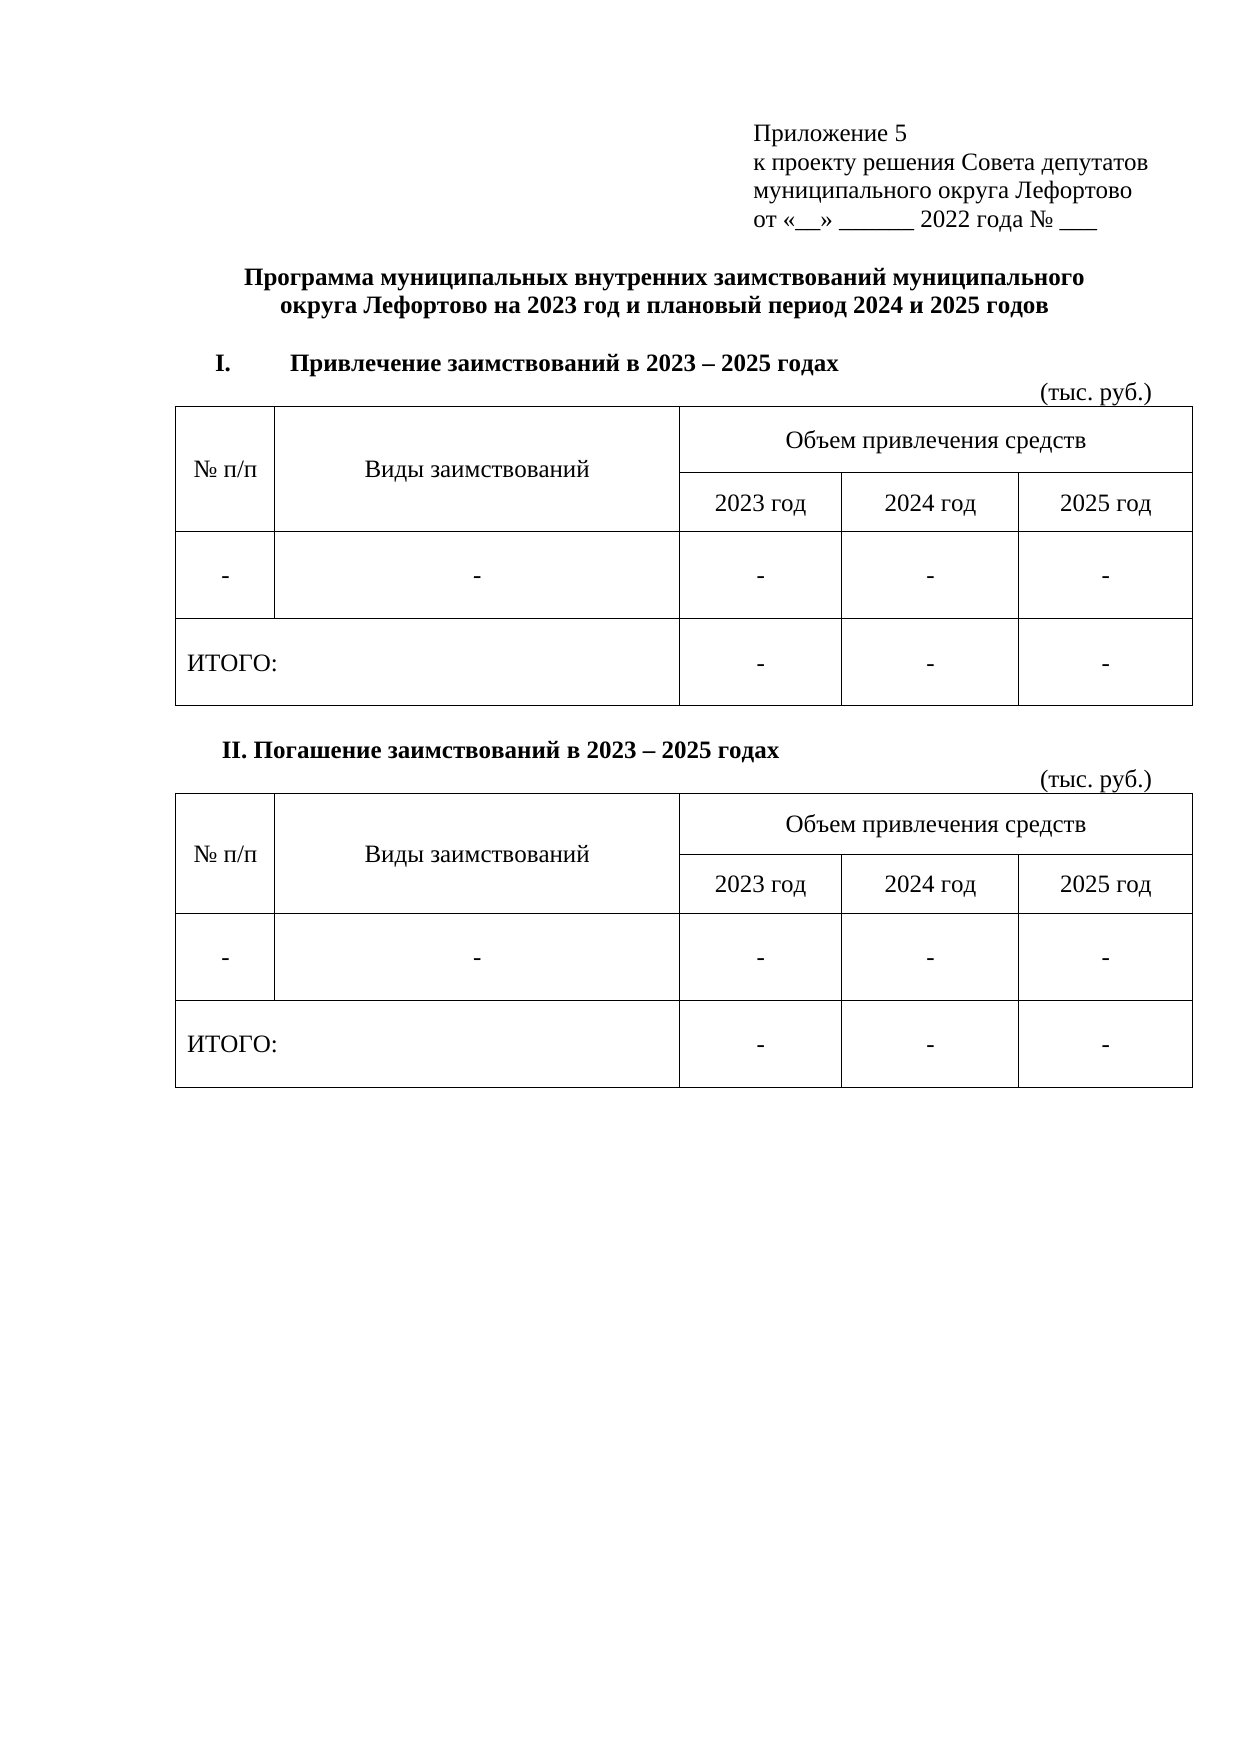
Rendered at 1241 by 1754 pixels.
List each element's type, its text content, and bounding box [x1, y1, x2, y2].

table_header № п/п [176, 794, 274, 912]
table_cell - [1019, 619, 1192, 705]
table_header Объем привлечения средств [680, 407, 1192, 472]
table_header № п/п [176, 407, 274, 531]
text (тыс. руб.) [177, 377, 1152, 406]
table_cell 2025 год [1019, 855, 1192, 912]
table_cell - [842, 1001, 1018, 1087]
table_cell - [176, 532, 274, 618]
text Приложение 5 [753, 118, 1152, 147]
table_cell 2023 год [680, 855, 841, 912]
table_header Объем привлечения средств [680, 794, 1192, 854]
table_cell ИТОГО: [176, 619, 679, 705]
table_cell - [680, 532, 841, 618]
text округа Лефортово на 2023 год и плановый период 2024 и 2025 годов [177, 291, 1152, 319]
table_cell - [275, 532, 679, 618]
table_cell 2024 год [842, 855, 1018, 912]
table_cell - [842, 532, 1018, 618]
text к проекту решения Совета депутатов муниципального округа Лефортово [753, 147, 1152, 204]
list Привлечение заимствований в 2023 – 2025 годах [215, 348, 1152, 377]
table_cell - [1019, 532, 1192, 618]
table_cell - [842, 914, 1018, 1000]
text Программа муниципальных внутренних заимствований муниципального [177, 262, 1152, 291]
table_cell 2025 год [1019, 473, 1192, 531]
table_cell - [1019, 914, 1192, 1000]
table_cell - [842, 619, 1018, 705]
table_cell 2024 год [842, 473, 1018, 531]
table_cell - [680, 1001, 841, 1087]
text II. Погашение заимствований в 2023 – 2025 годах [177, 735, 1152, 764]
table_cell - [176, 914, 274, 1000]
table_cell ИТОГО: [176, 1001, 679, 1087]
table_header Виды заимствований [275, 407, 679, 531]
table_cell - [680, 914, 841, 1000]
table_cell - [275, 914, 679, 1000]
table_cell 2023 год [680, 473, 841, 531]
table_cell - [680, 619, 841, 705]
table_header Виды заимствований [275, 794, 679, 912]
text от «__» ______ 2022 года № ___ [753, 204, 1152, 233]
text (тыс. руб.) [177, 764, 1152, 793]
table_cell - [1019, 1001, 1192, 1087]
